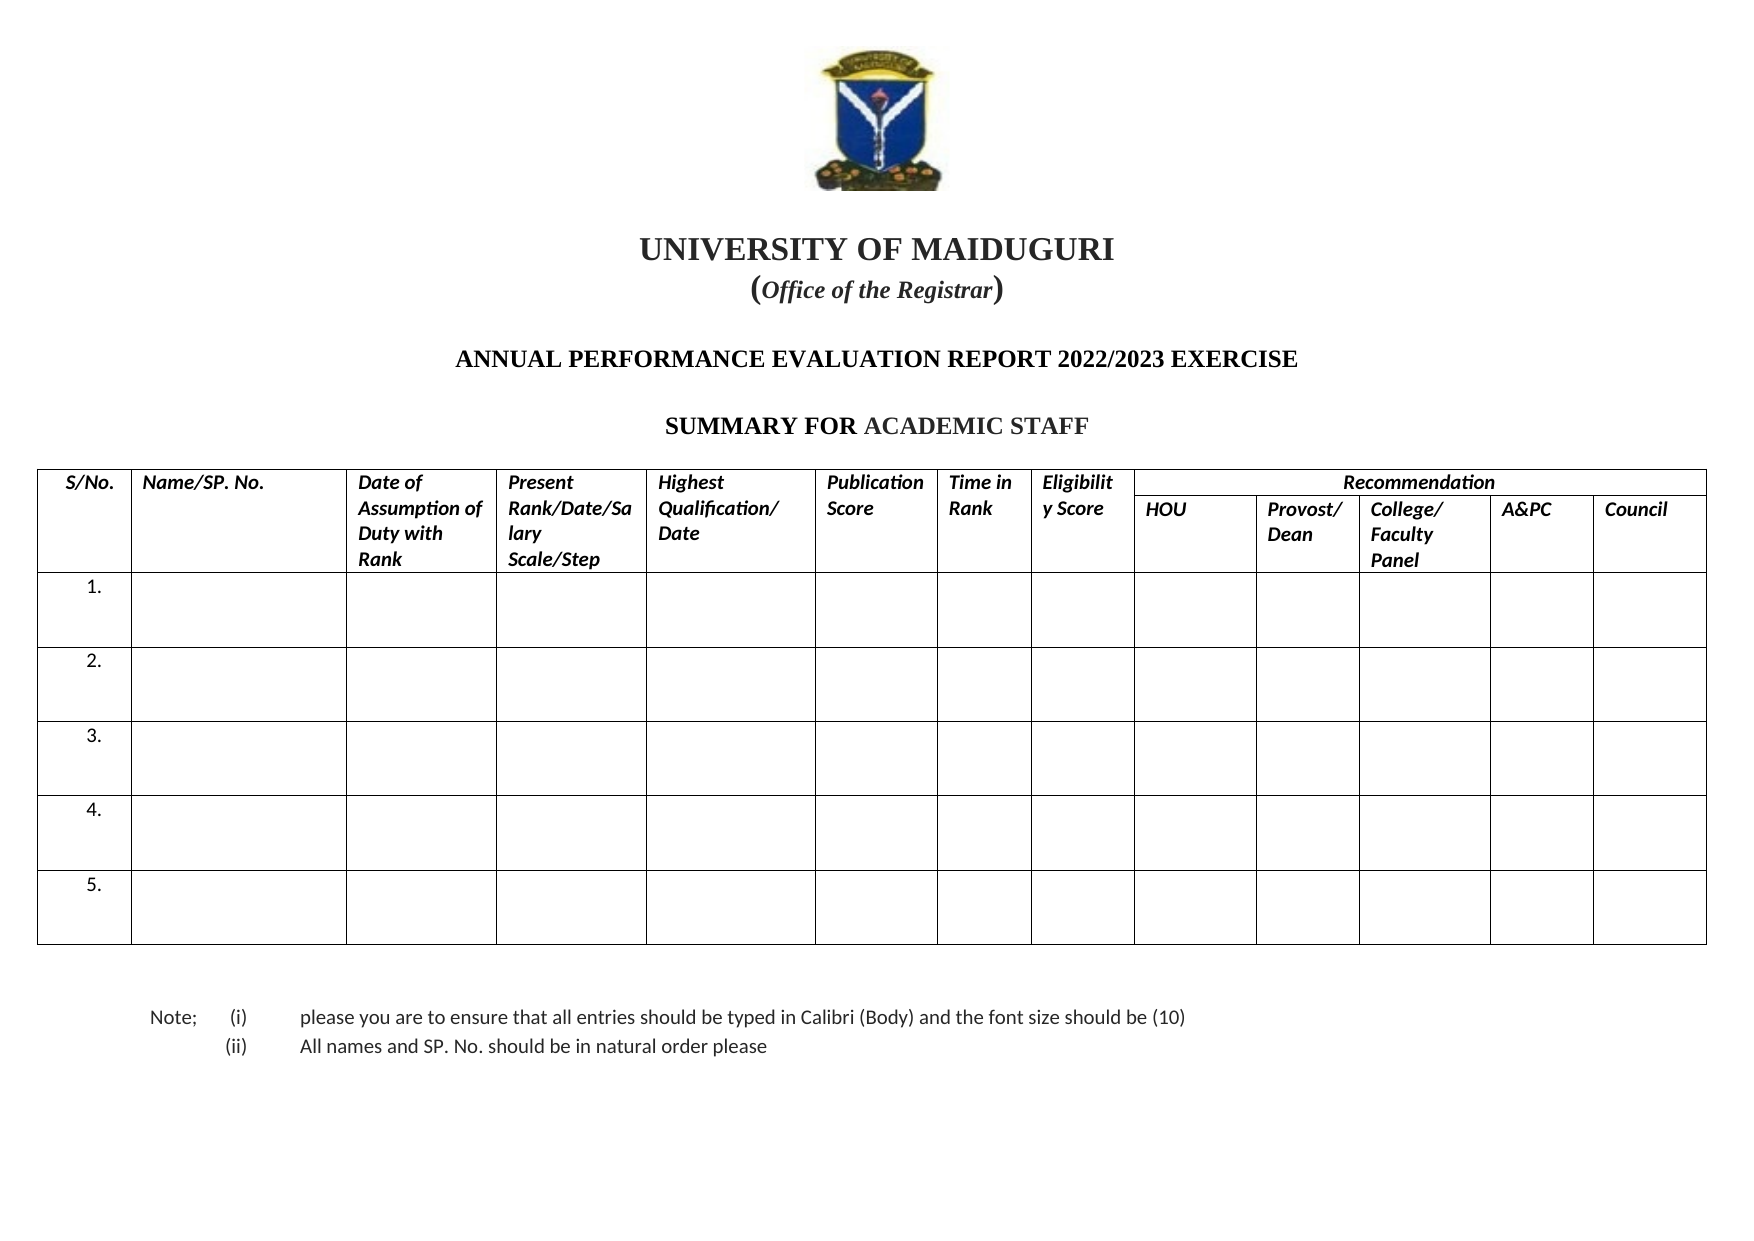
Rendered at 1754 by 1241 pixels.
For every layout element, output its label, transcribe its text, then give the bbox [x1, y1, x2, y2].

text (Office of the Registrar) [150, 267, 1604, 306]
table_cell [347, 796, 496, 870]
table_cell [1257, 722, 1359, 795]
table_cell [1594, 573, 1706, 647]
table_cell [1491, 871, 1593, 944]
table_header Name/SP. No. [132, 470, 346, 572]
table_cell [497, 722, 646, 795]
table_header Time in Rank [938, 470, 1031, 572]
table_cell [1594, 648, 1706, 721]
table_cell [132, 871, 346, 944]
table_header Recommendation [1135, 470, 1706, 495]
table_cell HOU [1135, 496, 1256, 572]
table_cell [938, 648, 1031, 721]
table_cell [38, 648, 131, 721]
table_cell [1491, 722, 1593, 795]
table_cell [1032, 796, 1134, 870]
picture [804, 46, 950, 191]
table_cell [347, 573, 496, 647]
table_cell [938, 722, 1031, 795]
table_cell [347, 722, 496, 795]
table_cell [647, 722, 815, 795]
table_cell [132, 796, 346, 870]
table_cell [347, 648, 496, 721]
table_cell [132, 722, 346, 795]
table_cell [816, 573, 937, 647]
table_cell [1491, 796, 1593, 870]
table_cell [38, 871, 131, 944]
table_cell [497, 871, 646, 944]
table_header Highest Qualification/ Date [647, 470, 815, 572]
table_cell [1032, 573, 1134, 647]
table_cell [38, 796, 131, 870]
table_cell [1257, 871, 1359, 944]
table_cell [816, 648, 937, 721]
table_cell [1257, 648, 1359, 721]
table_cell [1032, 871, 1134, 944]
table_cell [497, 573, 646, 647]
table_cell [816, 722, 937, 795]
table_cell [38, 722, 131, 795]
table_cell [132, 573, 346, 647]
table_cell [1360, 722, 1490, 795]
table_cell [647, 796, 815, 870]
table_cell [816, 796, 937, 870]
table_cell [647, 871, 815, 944]
text ANNUAL PERFORMANCE EVALUATION REPORT 2022/2023 EXERCISE [150, 344, 1604, 373]
table_cell [1594, 871, 1706, 944]
table_cell [1135, 796, 1256, 870]
table_cell [1491, 573, 1593, 647]
table_cell [1491, 648, 1593, 721]
table_header S/No. [38, 470, 131, 572]
table_cell [1360, 796, 1490, 870]
table_cell [497, 796, 646, 870]
table_cell [1032, 648, 1134, 721]
table_cell [1135, 573, 1256, 647]
table_cell [347, 871, 496, 944]
text SUMMARY FOR ACADEMIC STAFF [150, 411, 1604, 440]
table_cell [1594, 796, 1706, 870]
table_cell [1032, 722, 1134, 795]
table_cell [938, 573, 1031, 647]
table_cell [1257, 796, 1359, 870]
table_cell [938, 871, 1031, 944]
table_cell [1257, 573, 1359, 647]
table_cell [1135, 722, 1256, 795]
table_cell [647, 573, 815, 647]
table_cell [1360, 871, 1490, 944]
table_cell [647, 648, 815, 721]
table_cell [938, 796, 1031, 870]
text UNIVERSITY OF MAIDUGURI [150, 229, 1604, 267]
table_cell [1135, 648, 1256, 721]
text Note; (i) please you are to ensure that all entries should be typed in Calibri (Body) and the font size should be (10) [150, 1004, 1604, 1030]
table_cell [816, 871, 937, 944]
table_header Publication Score [816, 470, 937, 572]
table_header Eligibility Score [1032, 470, 1134, 572]
table_cell Council [1594, 496, 1706, 572]
table_header Date of Assumption of Duty with Rank [347, 470, 496, 572]
table_cell [1360, 573, 1490, 647]
text (ii) All names and SP. No. should be in natural order please [150, 1034, 1604, 1059]
table_cell College/Faculty Panel [1360, 496, 1490, 572]
table_header Present Rank/Date/Salary Scale/Step [497, 470, 646, 572]
table_cell [1360, 648, 1490, 721]
table_cell [497, 648, 646, 721]
table_cell [38, 573, 131, 647]
table_cell [132, 648, 346, 721]
table_cell [1135, 871, 1256, 944]
table_cell [1594, 722, 1706, 795]
table_cell A&PC [1491, 496, 1593, 572]
table_cell Provost/Dean [1257, 496, 1359, 572]
